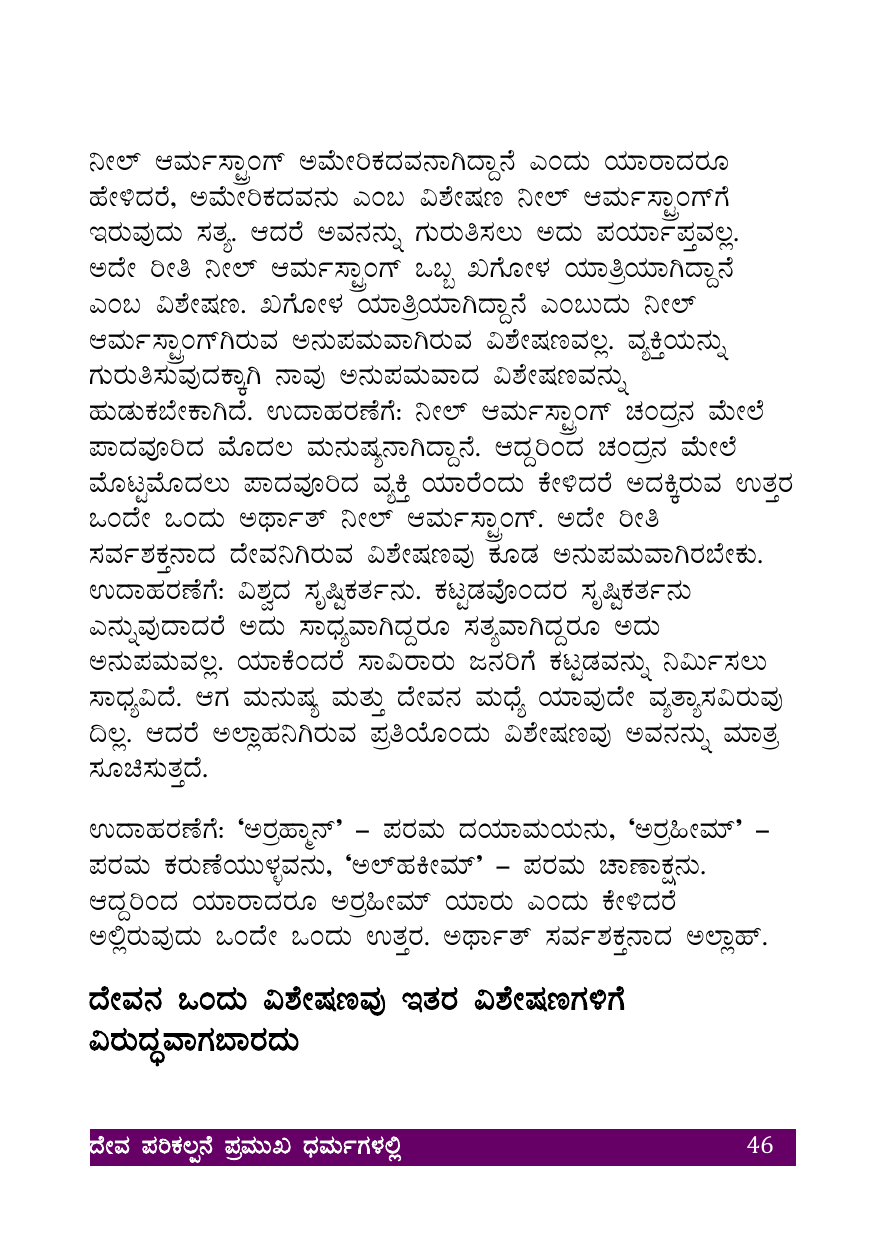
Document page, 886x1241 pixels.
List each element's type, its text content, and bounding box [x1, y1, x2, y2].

text ¤Ã¯ï DªÀÄð¸ÁÖçAUï CªÉÄÃjPÀzÀªÀ£ÁVzÁÝ£É JAzÀÄ AiÀiÁgÁzÀgÀÆ ºÉÃ½zÀgÉ, CªÉÄÃjPÀzÀªÀ£ÀÄ JA§ «±ÉÃµÀt ¤Ã¯ï DªÀÄð¸ÁÖçAUïUÉ EgÀÄªÀÅzÀÄ ¸ÀvÀå. DzÀgÉ CªÀ£À£ÀÄß UÀÄgÀÄw¸À®Ä CzÀÄ ¥ÀAiÀiÁð¥ÀÛªÀ®è. CzÉÃ jÃw ¤Ã¯ï DªÀÄð¸ÁÖçAUï M§â RUÉÆÃ¼À AiÀiÁwæAiÀiÁVzÁÝ£É JA§ «±ÉÃµÀt. RUÉÆÃ¼À AiÀiÁwæAiÀiÁVzÁÝ£É JA§ÄzÀÄ ¤Ã¯ï DªÀÄð¸ÁÖçAUïVgÀÄªÀ C£ÀÄ¥ÀªÀÄªÁVgÀÄªÀ «±ÉÃµÀtªÀ®è. ªÀåQÛAiÀÄ£ÀÄß UÀÄgÀÄw¸ÀÄªÀÅzÀPÁÌV £ÁªÀÅ C£ÀÄ¥ÀªÀÄªÁzÀ «±ÉÃµÀtªÀ£ÀÄß ºÀÄqÀÄPÀ¨ÉÃPÁVzÉ. GzÁºÀgÀuÉUÉ: ¤Ã¯ï DªÀÄð¸ÁÖçAUï ZÀAzÀæ£À ªÉÄÃ¯É ¥ÁzÀªÀÇjzÀ ªÉÆzÀ® ªÀÄ£ÀÄµÀå£ÁVzÁÝ£É. DzÀÝjAzÀ ZÀAzÀæ£À ªÉÄÃ¯É ªÉÆlÖªÉÆzÀ®Ä ¥ÁzÀªÀÇjzÀ ªÀåQÛ AiÀiÁgÉAzÀÄ PÉÃ½zÀgÉ CzÀQÌgÀÄªÀ GvÀÛgÀ MAzÉÃ MAzÀÄ CxÁðvï ¤Ã¯ï DªÀÄð¸ÁÖçAUï. CzÉÃ jÃw ¸ÀªÀð±ÀPÀÛ£ÁzÀ zÉÃªÀ¤VgÀÄªÀ «±ÉÃµÀtªÀÅ PÀÆqÀ C£ÀÄ¥ÀªÀÄªÁVgÀ¨ÉÃPÀÄ. GzÁºÀgÀuÉUÉ: «±ÀézÀ ¸ÀÈ¶ÖPÀvÀð£ÀÄ. PÀlÖqÀªÉÇAzÀgÀ ¸ÀÈ¶ÖPÀvÀð£ÀÄ J£ÀÄßªÀÅzÁzÀgÉ CzÀÄ ¸ÁzsÀåªÁVzÀÝgÀÆ ¸ÀvÀåªÁVzÀÝgÀÆ CzÀÄ C£ÀÄ¥ÀªÀÄªÀ®è. AiÀiÁPÉAzÀgÉ ¸Á«gÁgÀÄ d£ÀjUÉ PÀlÖqÀªÀ£ÀÄß ¤«Äð¸À®Ä ¸ÁzsÀå«zÉ. DUÀ ªÀÄ£ÀÄµÀå ªÀÄvÀÄÛ zÉÃªÀ£À ªÀÄzsÉå AiÀiÁªÀÅzÉÃ ªÀåvÁå¸À«gÀÄªÀÅ¢®è. DzÀgÉ C¯ÁèºÀ¤VgÀÄªÀ ¥ÀæwAiÉÆAzÀÄ «±ÉÃµÀtªÀÅ CªÀ£À£ÀÄß ªÀiÁvÀæ ¸ÀÆa¸ÀÄvÀÛzÉ. [90, 150, 796, 793]
text zÉÃªÀ£À MAzÀÄ «±ÉÃµÀtªÀÅ EvÀgÀ «±ÉÃµÀtUÀ½UÉ «gÀÄzÀÞªÁUÀ¨ÁgÀzÀÄ [90, 986, 796, 1068]
text GzÁºÀgÀuÉUÉ: ‘CgÀæºÁä£ï’ - ¥ÀgÀªÀÄ zÀAiÀiÁªÀÄAiÀÄ£ÀÄ, ‘CgÀæ»ÃªÀiï’ - ¥ÀgÀªÀÄ PÀgÀÄuÉAiÀÄÄ¼ÀîªÀ£ÀÄ, ‘C¯ïºÀQÃªÀiï’ - ¥ÀgÀªÀÄ ZÁuÁPÀë£ÀÄ. DzÀÝjAzÀ AiÀiÁgÁzÀgÀÆ CgÀæ»ÃªÀiï AiÀiÁgÀÄ JAzÀÄ PÉÃ½zÀgÉ C°ègÀÄªÀÅzÀÄ MAzÉÃ MAzÀÄ GvÀÛgÀ. CxÁðvï ¸ÀªÀð±ÀPÀÛ£ÁzÀ C¯Áèºï. [90, 818, 796, 961]
